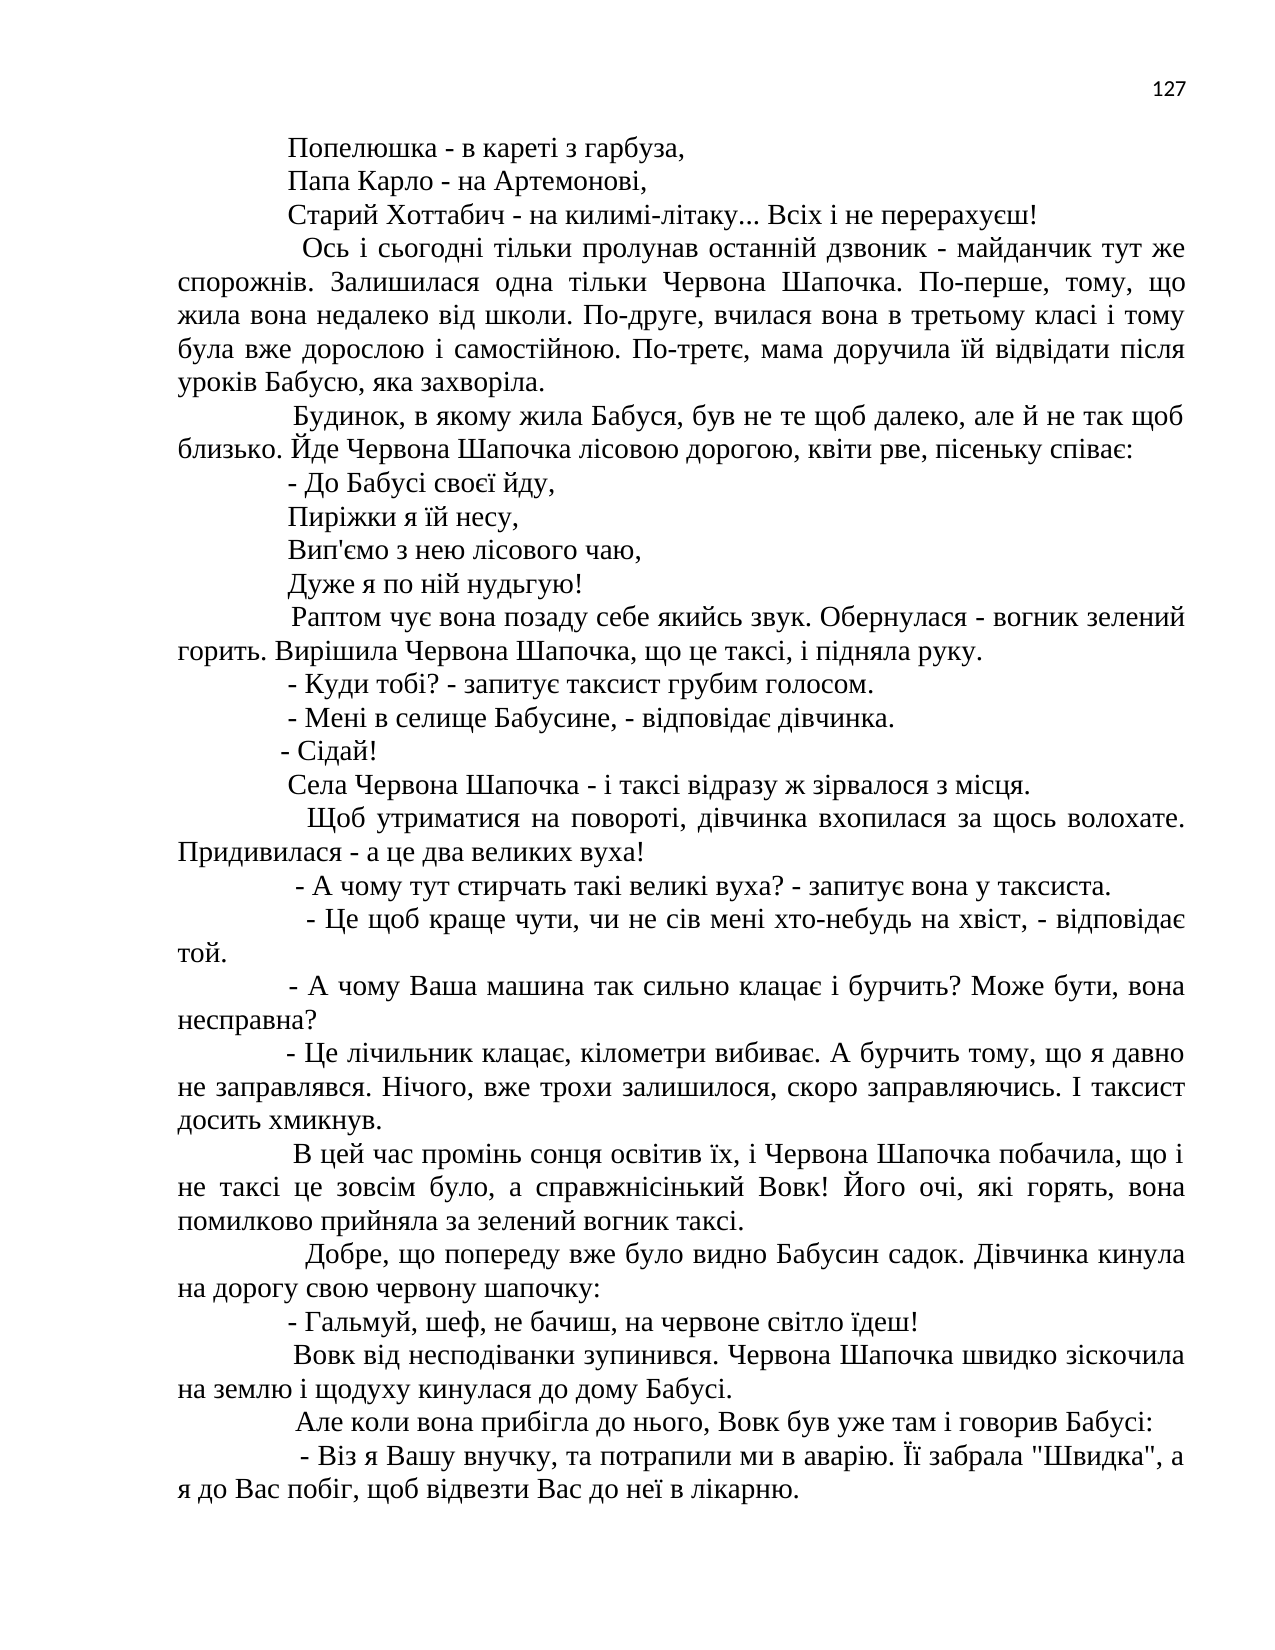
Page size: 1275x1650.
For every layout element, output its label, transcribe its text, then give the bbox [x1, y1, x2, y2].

list - А чому тут стирчать такі великі вуха? - запитує вона у таксиста. [177, 868, 1186, 901]
list - Сідай! [177, 733, 1186, 767]
list Попелюшка - в кареті з гарбуза, [177, 130, 1186, 163]
list Ось і сьогодні тільки пролунав останній дзвоник - майданчик тут же спорожнів. Залишилася одна тільки Червона Шапочка. По-перше, тому, що жила вона недалеко від школи. По-друге, вчилася вона в третьому класі і тому була вже дорослою і самостійною. По-третє, мама доручила їй відвідати після уроків Бабусю, яка захворіла. [177, 230, 1186, 398]
list Щоб утриматися на повороті, дівчинка вхопилася за щось волохате. Придивилася - а це два великих вуха! [177, 801, 1186, 868]
list - Це щоб краще чути, чи не сів мені хто-небудь на хвіст, - відповідає той. [177, 901, 1186, 968]
list Вовк від несподіванки зупинився. Червона Шапочка швидко зіскочила на землю і щодуху кинулася до дому Бабусі. [177, 1337, 1186, 1404]
list Пиріжки я їй несу, [177, 499, 1186, 532]
list - Мені в селище Бабусине, - відповідає дівчинка. [177, 700, 1186, 733]
list Будинок, в якому жила Бабуся, був не те щоб далеко, але й не так щоб близько. Йде Червона Шапочка лісовою дорогою, квіти рве, пісеньку співає: [177, 398, 1186, 465]
list Старий Хоттабич - на килимі-літаку... Всіх і не перерахуєш! [177, 197, 1186, 230]
list Вип'ємо з нею лісового чаю, [177, 532, 1186, 566]
list - Куди тобі? - запитує таксист грубим голосом. [177, 666, 1186, 700]
list Дуже я по ній нудьгую! [177, 566, 1186, 599]
list Села Червона Шапочка - і таксі відразу ж зірвалося з місця. [177, 767, 1186, 801]
list - Віз я Вашу внучку, та потрапили ми в аварію. Її забрала "Швидка", а я до Вас побіг, щоб відвезти Вас до неї в лікарню. [177, 1438, 1186, 1505]
list - Гальмуй, шеф, не бачиш, на червоне світло їдеш! [177, 1304, 1186, 1337]
list В цей час промінь сонця освітив їх, і Червона Шапочка побачила, що і не таксі це зовсім було, а справжнісінький Вовк! Його очі, які горять, вона помилково прийняла за зелений вогник таксі. [177, 1136, 1186, 1237]
list - Це лічильник клацає, кілометри вибиває. А бурчить тому, що я давно не заправлявся. Нічого, вже трохи залишилося, скоро заправляючись. І таксист досить хмикнув. [177, 1035, 1186, 1136]
list - А чому Ваша машина так сильно клацає і бурчить? Може бути, вона несправна? [177, 968, 1186, 1035]
list Раптом чує вона позаду себе якийсь звук. Обернулася - вогник зелений горить. Вирішила Червона Шапочка, що це таксі, і підняла руку. [177, 599, 1186, 666]
list Добре, що попереду вже було видно Бабусин садок. Дівчинка кинула на дорогу свою червону шапочку: [177, 1237, 1186, 1304]
list Папа Карло - на Артемонові, [177, 163, 1186, 197]
list Але коли вона прибігла до нього, Вовк був уже там і говорив Бабусі: [177, 1404, 1186, 1438]
list - До Бабусі своєї йду, [177, 465, 1186, 499]
